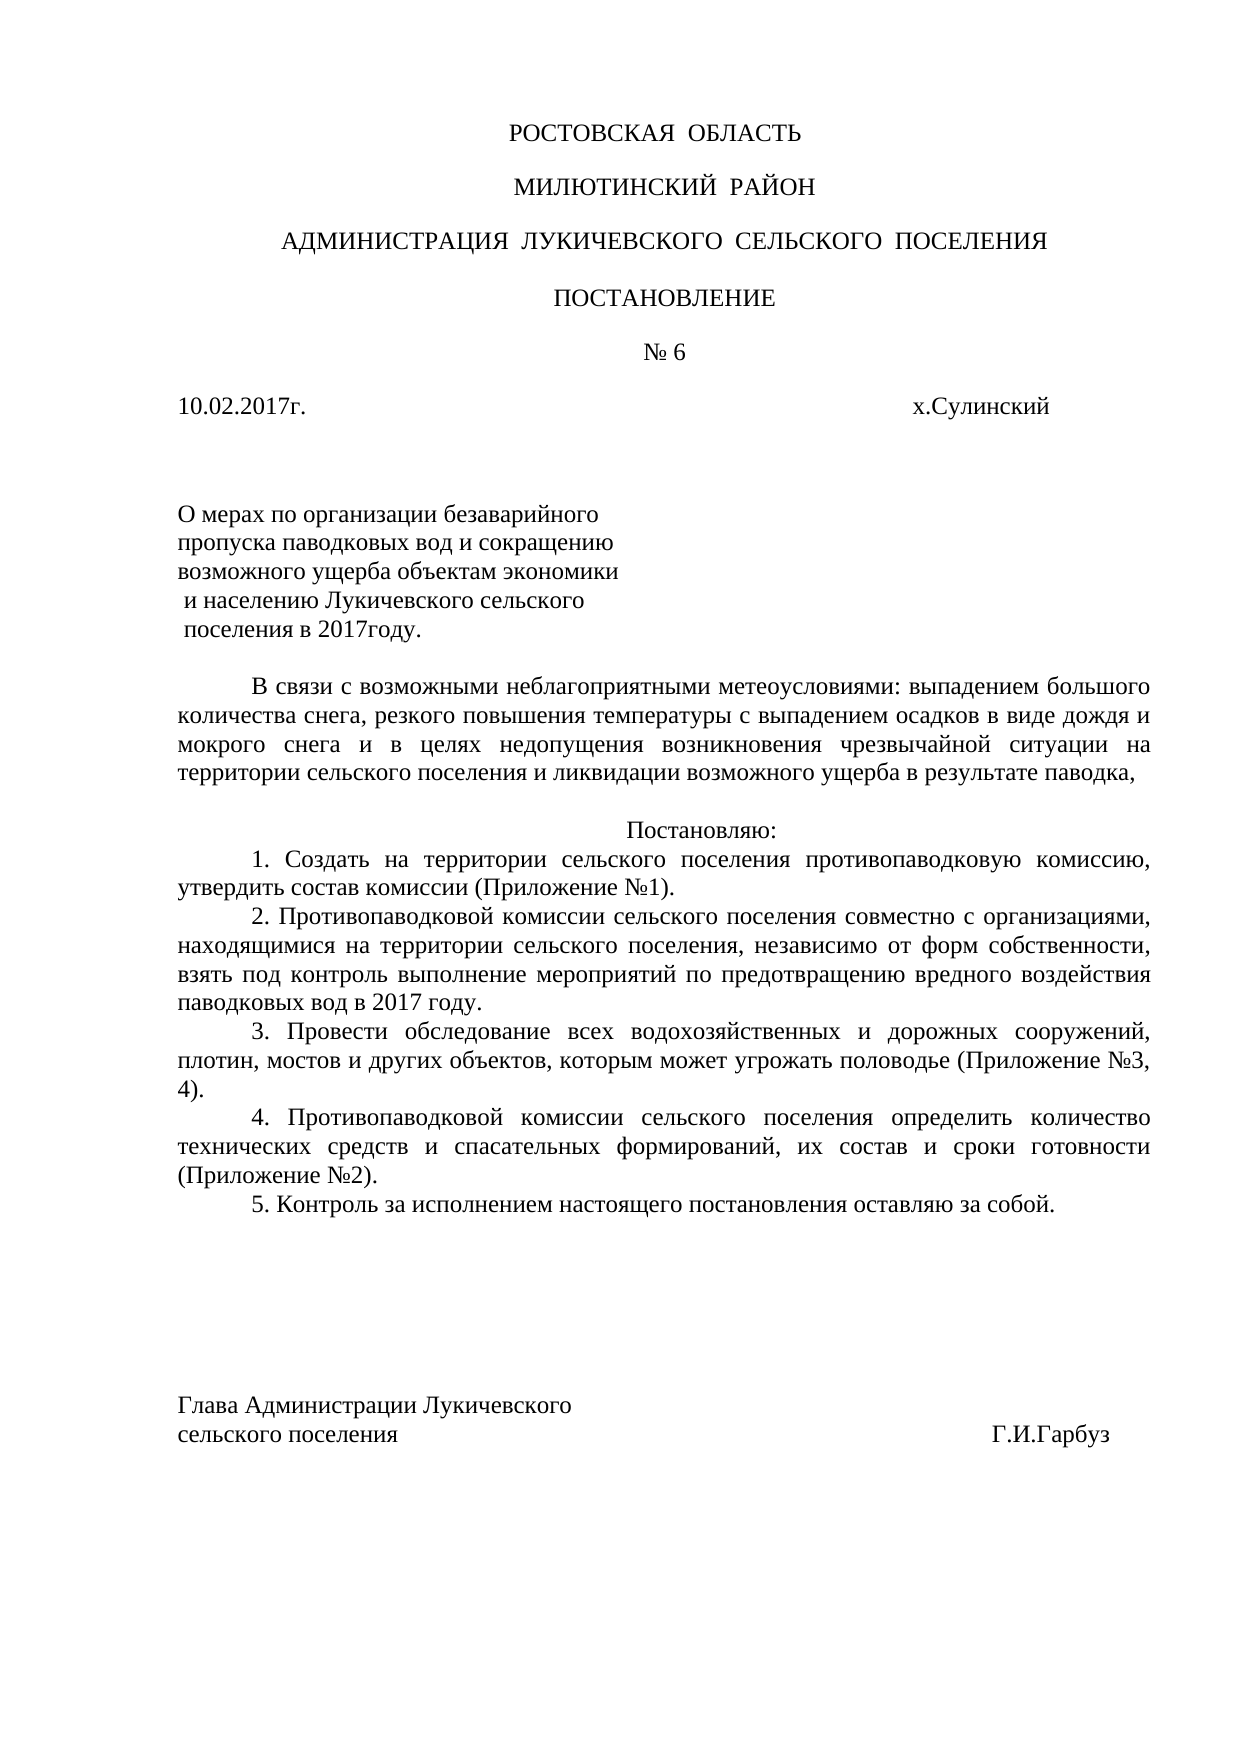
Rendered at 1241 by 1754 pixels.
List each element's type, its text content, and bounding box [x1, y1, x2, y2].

text РОСТОВСКАЯ ОБЛАСТЬ [177, 118, 1152, 147]
text АДМИНИСТРАЦИЯ ЛУКИЧЕВСКОГО СЕЛЬСКОГО ПОСЕЛЕНИЯ [177, 226, 1152, 254]
text ПОСТАНОВЛЕНИЕ [177, 283, 1152, 312]
text пропуска паводковых вод и сокращению [177, 527, 1152, 556]
text В связи с возможными неблагоприятными метеоусловиями: выпадением большого количества снега, резкого повышения температуры с выпадением осадков в виде дождя и мокрого снега и в целях недопущения возникновения чрезвычайной ситуации на территории сельского поселения и ликвидации возможного ущерба в результате паводка, [177, 671, 1152, 786]
text 4. Противопаводковой комиссии сельского поселения определить количество технических средств и спасательных формирований, их состав и сроки готовности (Приложение №2). [177, 1102, 1152, 1189]
text возможного ущерба объектам экономики [177, 556, 1152, 585]
text 5. Контроль за исполнением настоящего постановления оставляю за собой. [177, 1189, 1152, 1217]
text Глава Администрации Лукичевского [177, 1390, 1152, 1419]
text и населению Лукичевского сельского [177, 585, 1152, 614]
text № 6 [177, 337, 1152, 366]
text поселения в 2017году. [177, 614, 1152, 642]
text 3. Провести обследование всех водохозяйственных и дорожных сооружений, плотин, мостов и других объектов, которым может угрожать половодье (Приложение №3, 4). [177, 1016, 1152, 1102]
text 10.02.2017г. х.Сулинский [177, 391, 1152, 420]
text сельского поселения Г.И.Гарбуз [177, 1419, 1152, 1447]
text 1. Создать на территории сельского поселения противопаводковую комиссию, утвердить состав комиссии (Приложение №1). [177, 844, 1152, 901]
text 2. Противопаводковой комиссии сельского поселения совместно с организациями, находящимися на территории сельского поселения, независимо от форм собственности, взять под контроль выполнение мероприятий по предотвращению вредного воздействия паводковых вод в 2017 году. [177, 901, 1152, 1016]
text О мерах по организации безаварийного [177, 499, 1152, 527]
text Постановляю: [177, 815, 1152, 844]
text МИЛЮТИНСКИЙ РАЙОН [177, 172, 1152, 201]
